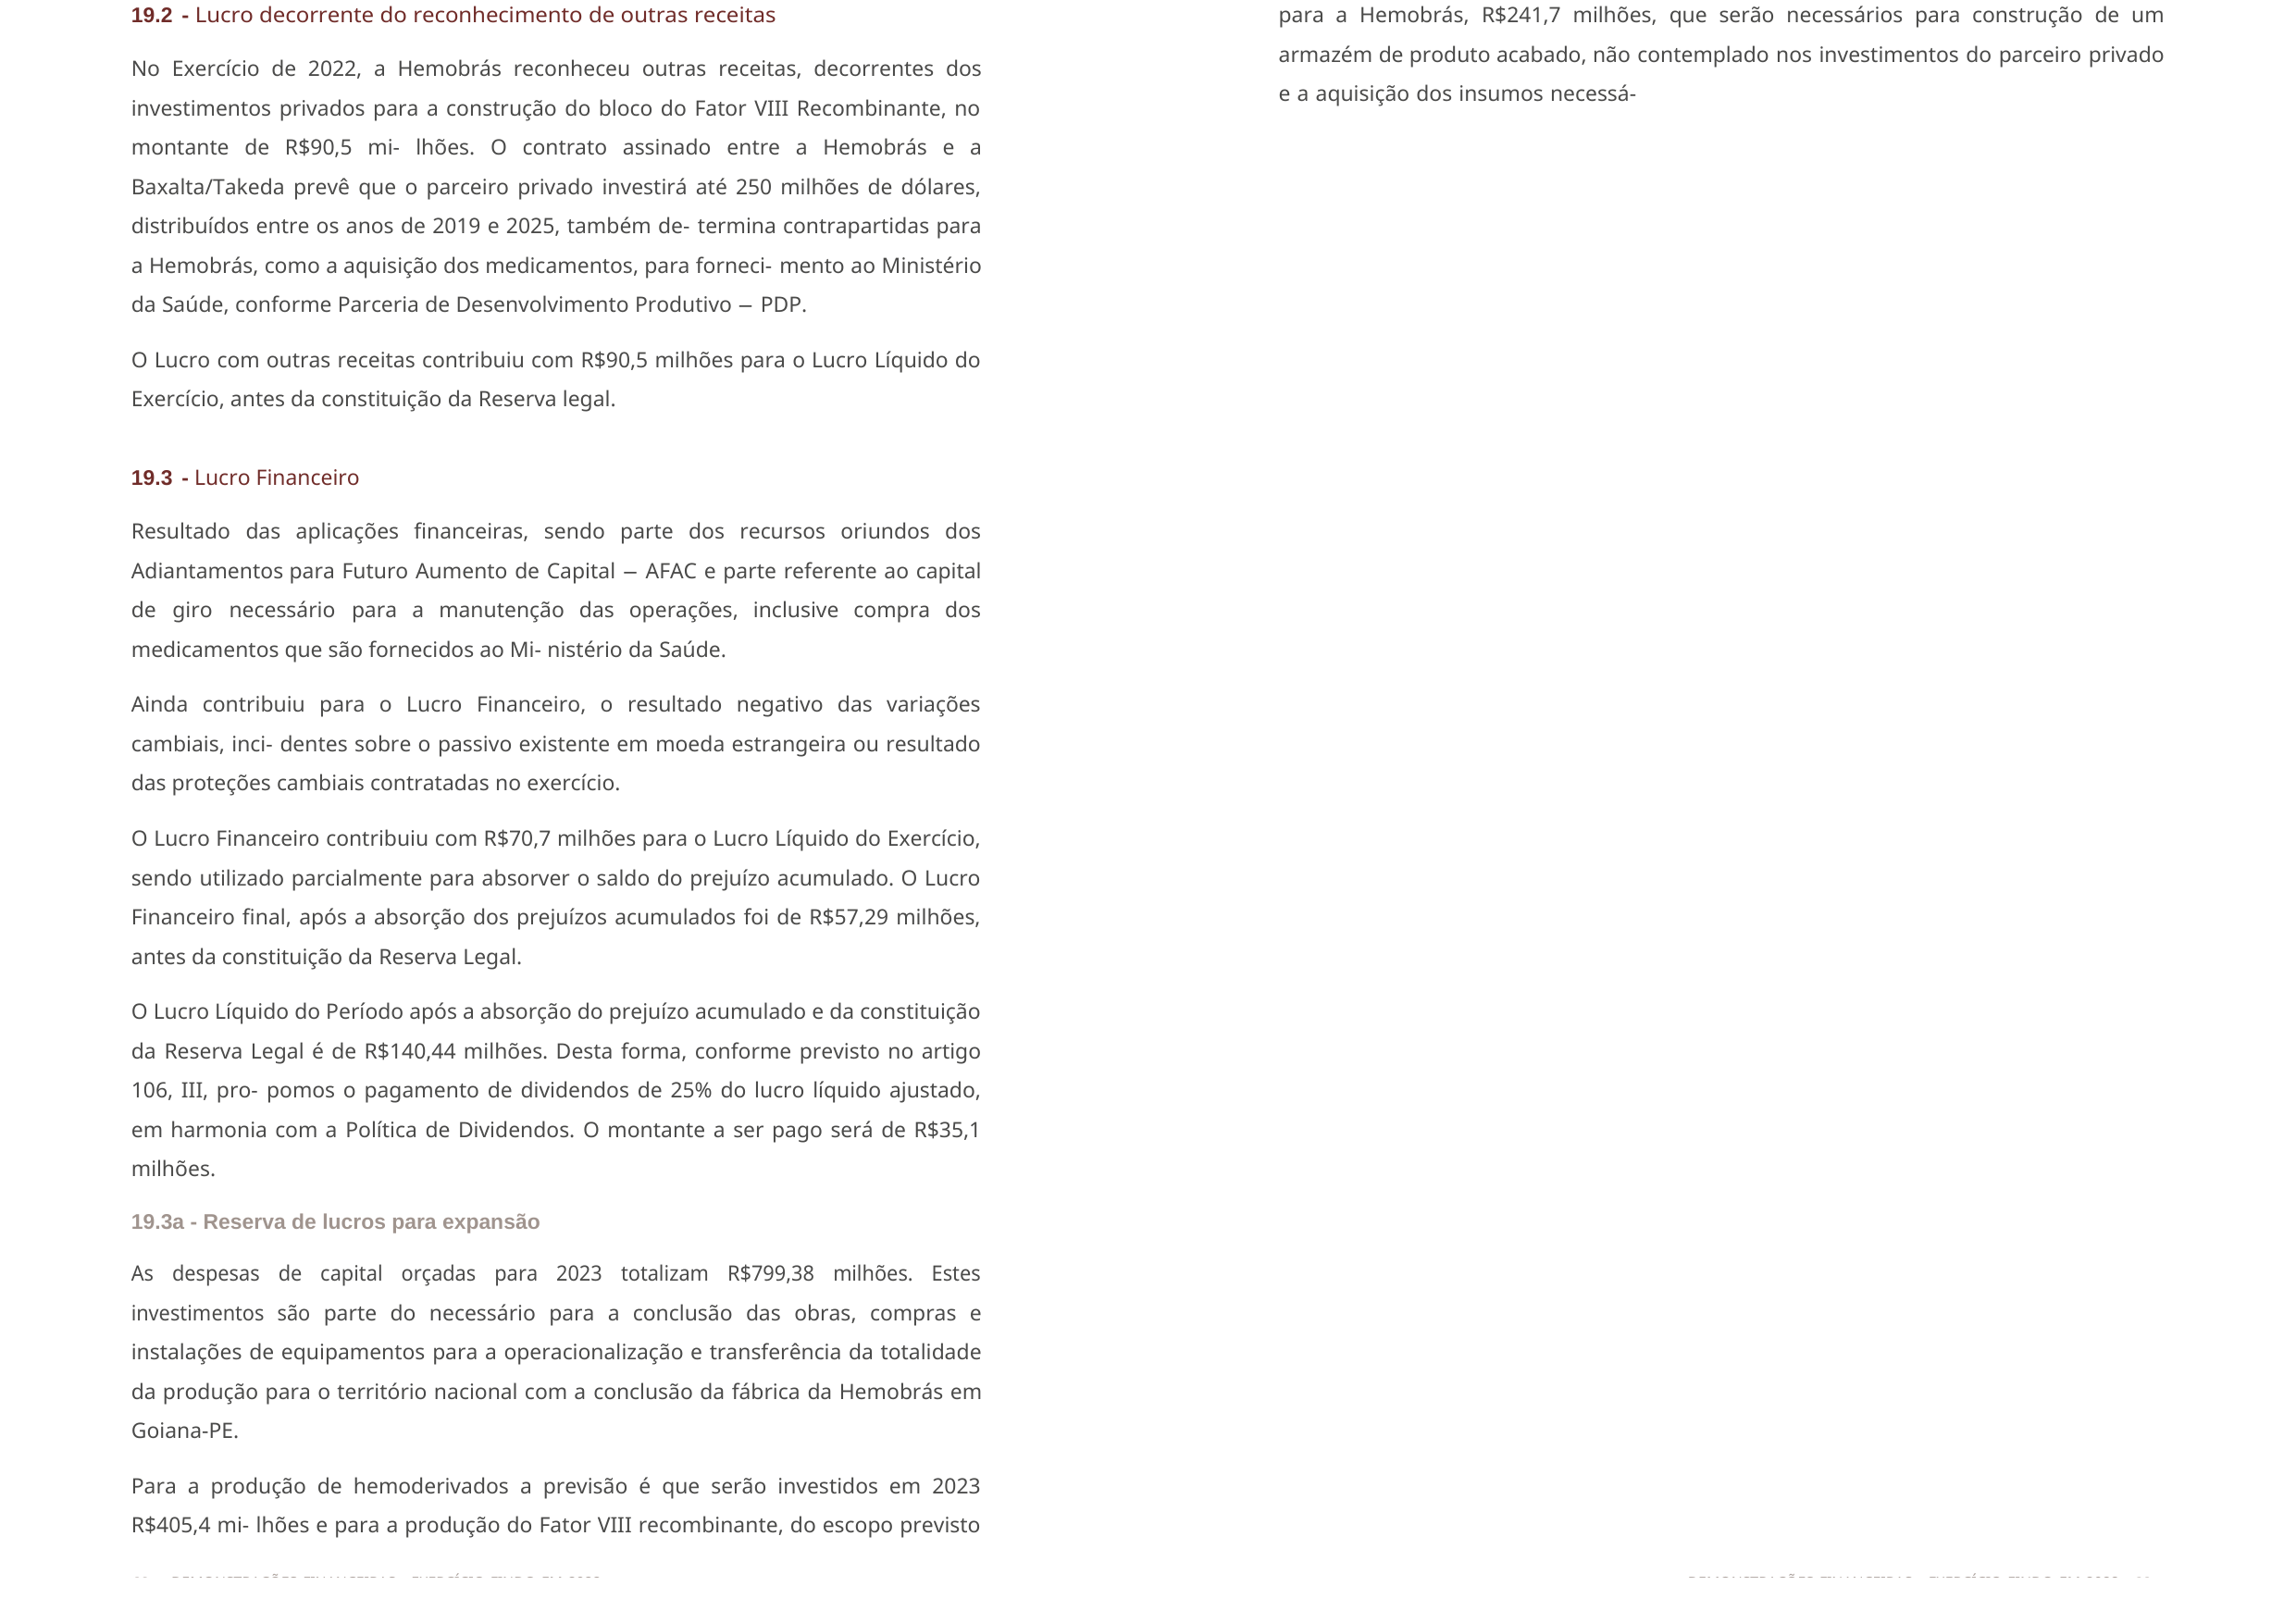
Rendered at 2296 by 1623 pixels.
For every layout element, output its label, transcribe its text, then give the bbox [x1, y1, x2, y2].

text O Lucro Líquido do Período após a absorção do prejuízo acumulado e da constituição da Reserva Legal é de R$140,44 milhões. Desta forma, conforme previsto no artigo 106, III, pro- pomos o pagamento de dividendos de 25% do lucro líquido ajustado, em harmonia com a Política de Dividendos. O montante a ser pago será de R$35,1 milhões. [131, 997, 982, 1183]
list - Lucro decorrente do reconhecimento de outras receitas [131, 0, 1020, 29]
text Ainda contribuiu para o Lucro Financeiro, o resultado negativo das variações cambiais, inci- dentes sobre o passivo existente em moeda estrangeira ou resultado das proteções cambiais contratadas no exercício. [131, 689, 982, 797]
text Resultado das aplicações financeiras, sendo parte dos recursos oriundos dos Adiantamentos para Futuro Aumento de Capital – AFAC e parte referente ao capital de giro necessário para a manutenção das operações, inclusive compra dos medicamentos que são fornecidos ao Mi- nistério da Saúde. [131, 516, 982, 663]
text No Exercício de 2022, a Hemobrás reconheceu outras receitas, decorrentes dos investimentos privados para a construção do bloco do Fator VIII Recombinante, no montante de R$90,5 mi- lhões. O contrato assinado entre a Hemobrás e a Baxalta/Takeda prevê que o parceiro privado investirá até 250 milhões de dólares, distribuídos entre os anos de 2019 e 2025, também de- termina contrapartidas para a Hemobrás, como a aquisição dos medicamentos, para forneci- mento ao Ministério da Saúde, conforme Parceria de Desenvolvimento Produtivo – PDP. [131, 54, 982, 318]
subtitle 19.3a - Reserva de lucros para expansão [131, 1209, 1020, 1233]
text Para a produção de hemoderivados a previsão é que serão investidos em 2023 R$405,4 mi- lhões e para a produção do Fator VIII recombinante, do escopo previsto para a Hemobrás, R$241,7 milhões, que serão necessários para construção de um armazém de produto acabado, não contemplado nos investimentos do parceiro privado e a aquisição dos insumos necessá- [131, 1471, 982, 1540]
text As despesas de capital orçadas para 2023 totalizam R$799,38 milhões. Estes investimentos são parte do necessário para a conclusão das obras, compras e instalações de equipamentos para a operacionalização e transferência da totalidade da produção para o território nacional com a conclusão da fábrica da Hemobrás em Goiana-PE. [131, 1258, 982, 1444]
list - Lucro Financeiro [131, 462, 1020, 491]
text O Lucro com outras receitas contribuiu com R$90,5 milhões para o Lucro Líquido do Exercício, antes da constituição da Reserva legal. [131, 345, 982, 414]
text O Lucro Financeiro contribuiu com R$70,7 milhões para o Lucro Líquido do Exercício, sendo utilizado parcialmente para absorver o saldo do prejuízo acumulado. O Lucro Financeiro final, após a absorção dos prejuízos acumulados foi de R$57,29 milhões, antes da constituição da Reserva Legal. [131, 824, 982, 971]
text Para a produção de hemoderivados a previsão é que serão investidos em 2023 R$405,4 mi- lhões e para a produção do Fator VIII recombinante, do escopo previsto para a Hemobrás, R$241,7 milhões, que serão necessários para construção de um armazém de produto acabado, não contemplado nos investimentos do parceiro privado e a aquisição dos insumos necessá- [1278, 0, 2165, 107]
